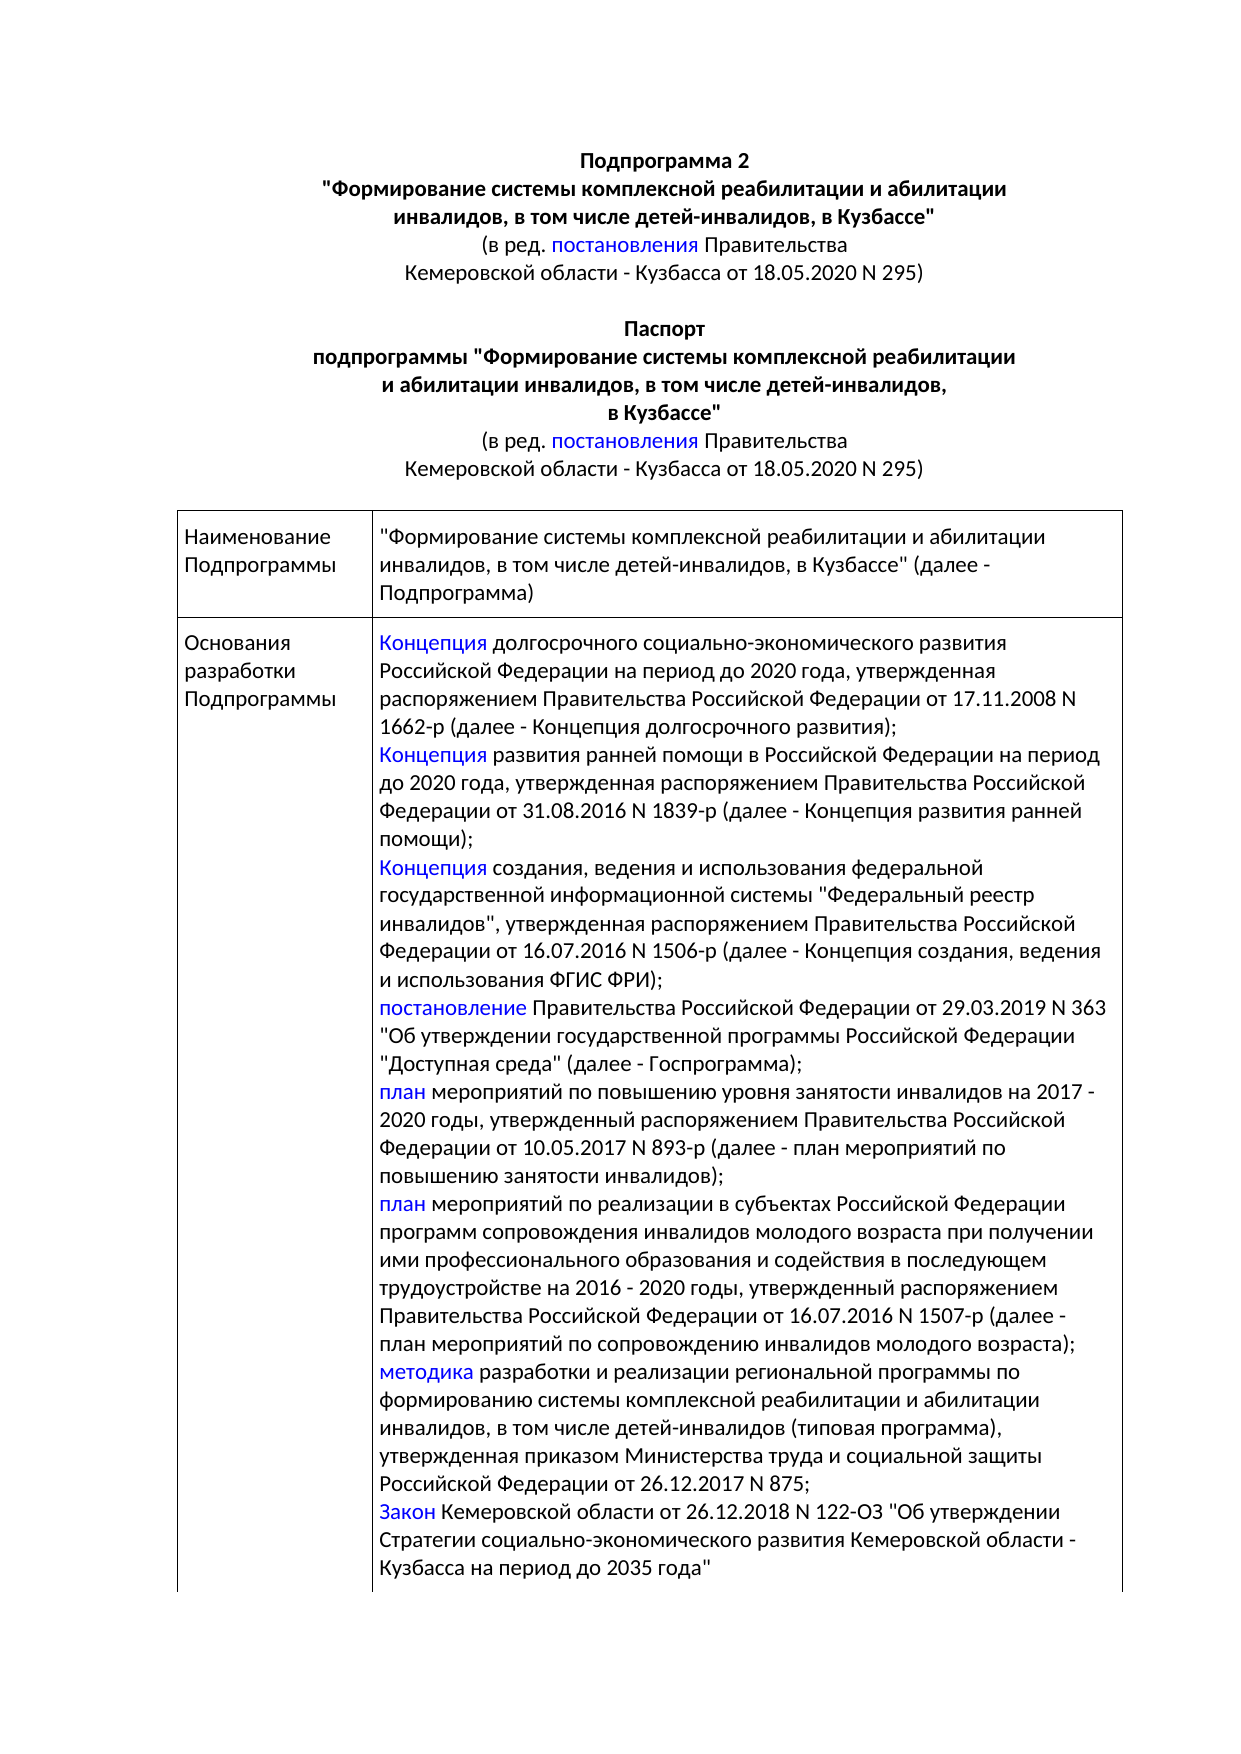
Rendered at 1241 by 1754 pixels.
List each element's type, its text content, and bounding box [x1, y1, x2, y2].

text (в ред. постановления Правительства [177, 230, 1152, 258]
table_header Наименование Подпрограммы [178, 511, 372, 617]
table_cell Основания разработки Подпрограммы [178, 618, 372, 1592]
table_header "Формирование системы комплексной реабилитации и абилитации инвалидов, в том числе детей-инвалидов, в Кузбассе" (далее - Подпрограмма) [373, 511, 1122, 617]
text Кемеровской области - Кузбасса от 18.05.2020 N 295) [177, 454, 1152, 482]
title в Кузбассе" [177, 398, 1152, 426]
title Паспорт [177, 314, 1152, 342]
title и абилитации инвалидов, в том числе детей-инвалидов, [177, 370, 1152, 398]
text Кемеровской области - Кузбасса от 18.05.2020 N 295) [177, 258, 1152, 286]
title инвалидов, в том числе детей-инвалидов, в Кузбассе" [177, 202, 1152, 230]
text (в ред. постановления Правительства [177, 426, 1152, 454]
table_cell Концепция долгосрочного социально-экономического развития Российской Федерации на период до 2020 года, утвержденная распоряжением Правительства Российской Федерации от 17.11.2008 N 1662-р (далее - Концепция долгосрочного развития); Концепция развития ранней помощи в Российской Федерации на период до 2020 года, утвержденная распоряжением Правительства Российской Федерации от 31.08.2016 N 1839-р (далее - Концепция развития ранней помощи); Концепция создания, ведения и использования федеральной государственной информационной системы "Федеральный реестр инвалидов", утвержденная распоряжением Правительства Российской Федерации от 16.07.2016 N 1506-р (далее - Концепция создания, ведения и использования ФГИС ФРИ); постановление Правительства Российской Федерации от 29.03.2019 N 363 "Об утверждении государственной программы Российской Федерации "Доступная среда" (далее - Госпрограмма); план мероприятий по повышению уровня занятости инвалидов на 2017 - 2020 годы, утвержденный распоряжением Правительства Российской Федерации от 10.05.2017 N 893-р (далее - план мероприятий по повышению занятости инвалидов); план мероприятий по реализации в субъектах Российской Федерации программ сопровождения инвалидов молодого возраста при получении ими профессионального образования и содействия в последующем трудоустройстве на 2016 - 2020 годы, утвержденный распоряжением Правительства Российской Федерации от 16.07.2016 N 1507-р (далее - план мероприятий по сопровождению инвалидов молодого возраста); методика разработки и реализации региональной программы по формированию системы комплексной реабилитации и абилитации инвалидов, в том числе детей-инвалидов (типовая программа), утвержденная приказом Министерства труда и социальной защиты Российской Федерации от 26.12.2017 N 875; Закон Кемеровской области от 26.12.2018 N 122-ОЗ "Об утверждении Стратегии социально-экономического развития Кемеровской области - Кузбасса на период до 2035 года" [373, 618, 1122, 1592]
title Подпрограмма 2 [177, 146, 1152, 174]
title "Формирование системы комплексной реабилитации и абилитации [177, 174, 1152, 202]
title подпрограммы "Формирование системы комплексной реабилитации [177, 342, 1152, 370]
